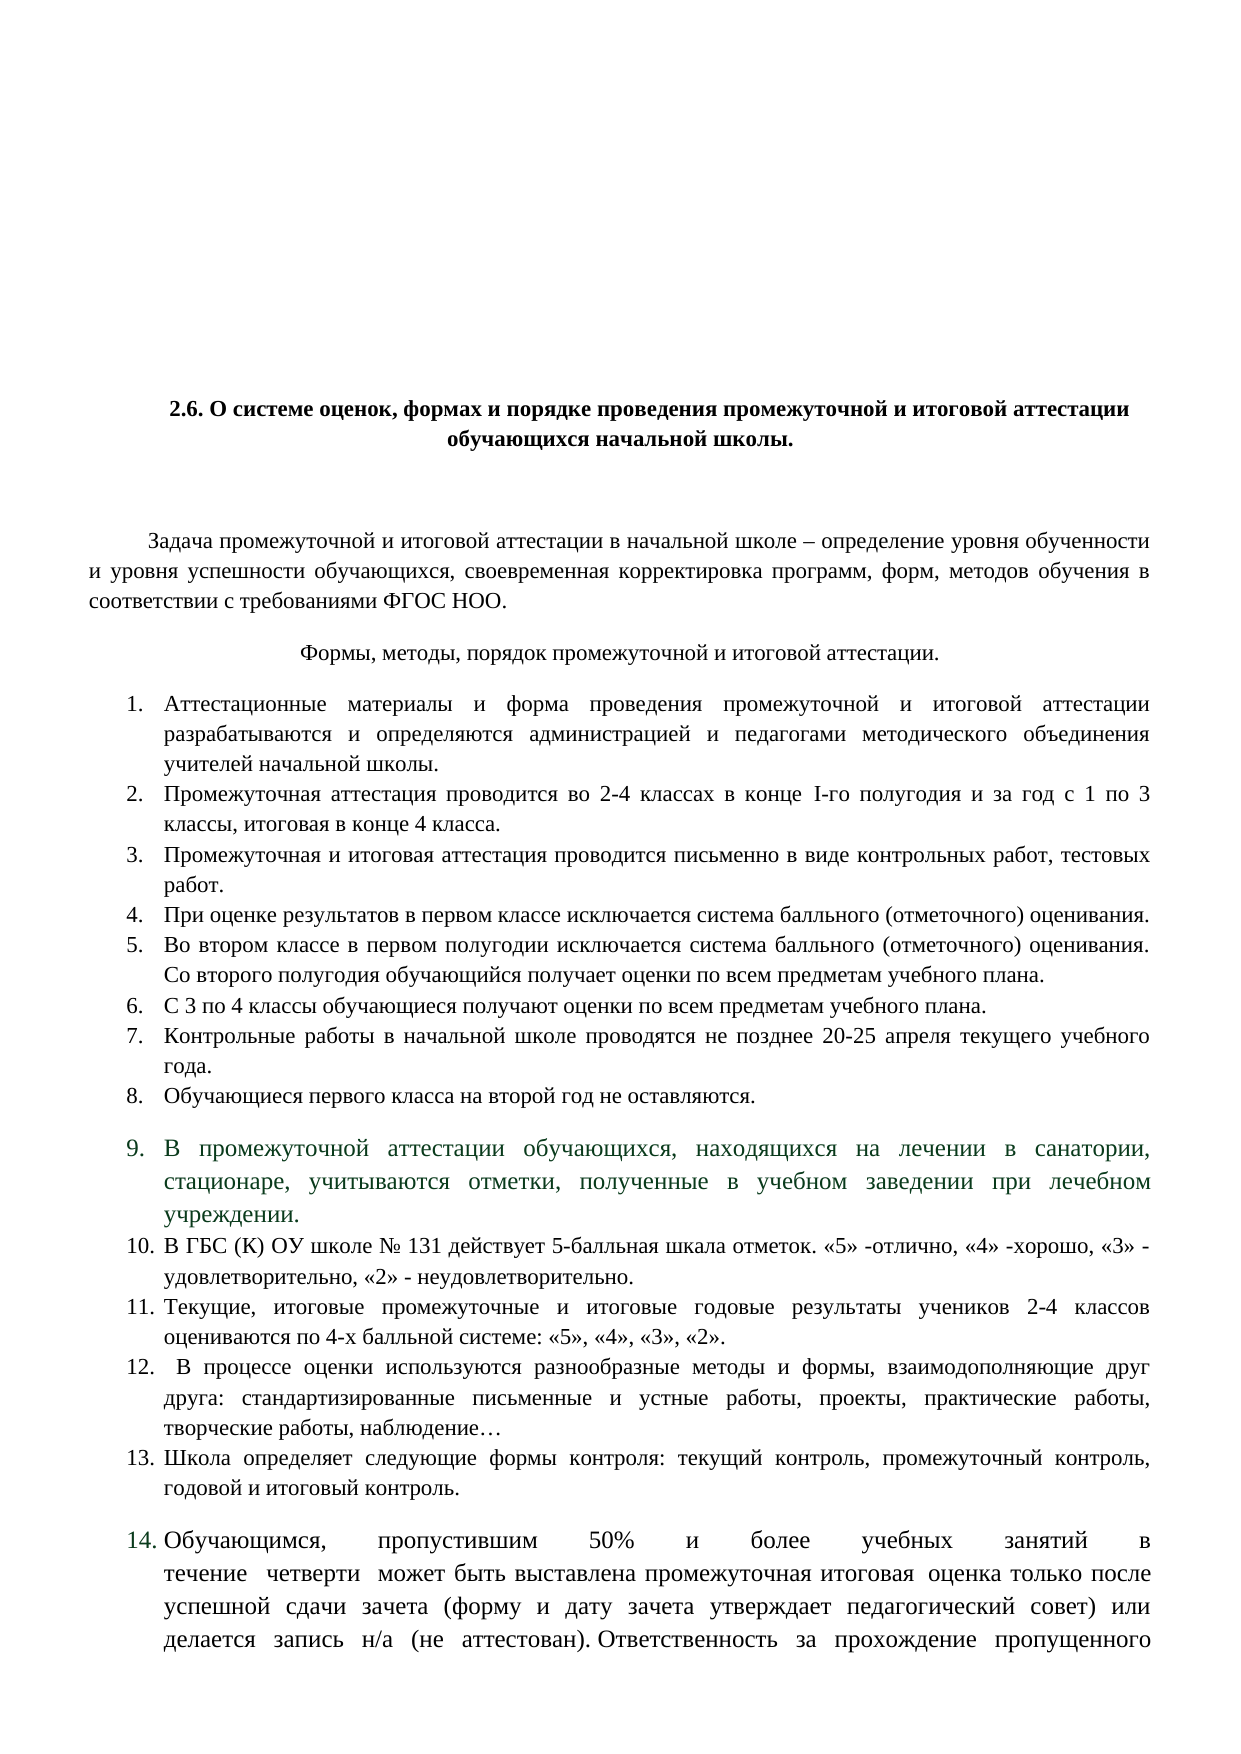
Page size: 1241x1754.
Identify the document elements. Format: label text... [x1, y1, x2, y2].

list В ГБС (К) ОУ школе № 131 действует 5-балльная шкала отметок. «5» -отлично, «4» -хорошо, «3» -удовлетворительно, «2» - неудовлетворительно. [126, 1232, 1152, 1289]
list Аттестационные материалы и форма проведения промежуточной и итоговой аттестации разрабатываются и определяются администрацией и педагогами методического объединения учителей начальной школы. [126, 690, 1152, 776]
list Промежуточная и итоговая аттестация проводится письменно в виде контрольных работ, тестовых работ. [126, 841, 1152, 897]
list При оценке результатов в первом классе исключается система балльного (отметочного) оценивания. [126, 901, 1152, 927]
text Задача промежуточной и итоговой аттестации в начальной школе – определение уровня обученности и уровня успешности обучающихся, своевременная корректировка программ, форм, методов обучения в соответствии с требованиями ФГОС НОО. [89, 527, 1152, 614]
list Во втором классе в первом полугодии исключается система балльного (отметочного) оценивания. Со второго полугодия обучающийся получает оценки по всем предметам учебного плана. [126, 931, 1152, 988]
list Обучающиеся первого класса на второй год не оставляются. [126, 1082, 1152, 1109]
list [126, 1525, 1152, 1653]
text 2.6. О системе оценок, формах и порядке проведения промежуточной и итоговой аттестации обучающихся начальной школы. [89, 395, 1152, 451]
list В процессе оценки используются разнообразные методы и формы, взаимодополняющие друг друга: стандартизированные письменные и устные работы, проекты, практические работы, творческие работы, наблюдение… [126, 1353, 1152, 1440]
list Контрольные работы в начальной школе проводятся не позднее 20-25 апреля текущего учебного года. [126, 1022, 1152, 1078]
list В промежуточной аттестации обучающихся, находящихся на лечении в санатории, стационаре, учитываются отметки, полученные в учебном заведении при лечебном учреждении. [126, 1133, 1152, 1228]
list Школа определяет следующие формы контроля: текущий контроль, промежуточный контроль, годовой и итоговый контроль. [126, 1444, 1152, 1501]
list Промежуточная аттестация проводится во 2-4 классах в конце I-го полугодия и за год с 1 по 3 классы, итоговая в конце 4 класса. [126, 780, 1152, 837]
text Формы, методы, порядок промежуточной и итоговой аттестации. [89, 639, 1152, 665]
list С 3 по 4 классы обучающиеся получают оценки по всем предметам учебного плана. [126, 992, 1152, 1018]
list Текущие, итоговые промежуточные и итоговые годовые результаты учеников 2-4 классов оцениваются по 4-х балльной системе: «5», «4», «3», «2». [126, 1293, 1152, 1349]
